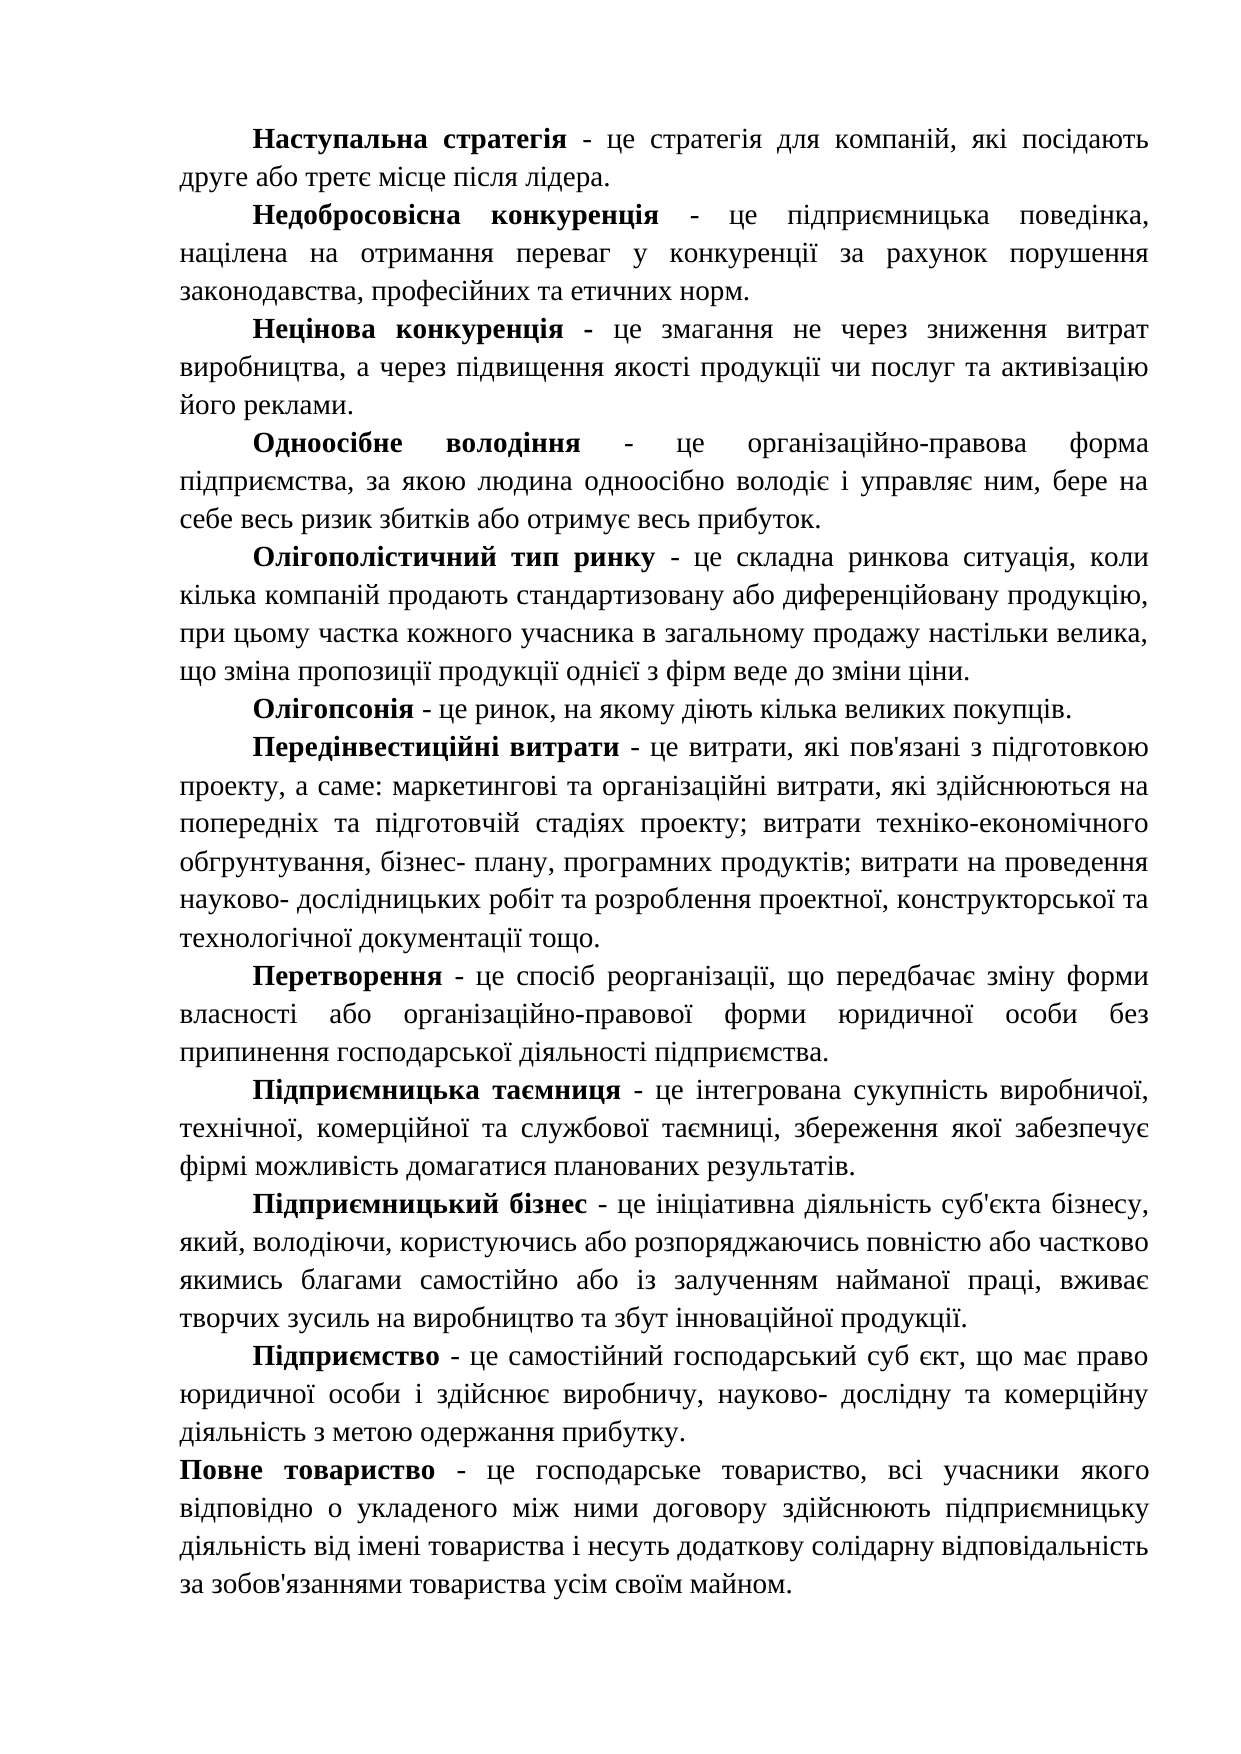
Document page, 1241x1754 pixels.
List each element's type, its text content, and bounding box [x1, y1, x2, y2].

text Передінвестиційні витрати - це витрати, які пов'язані з підготовкою проекту, а саме: маркетингові та організаційні витрати, які здійснюються на попередніх та підготовчій стадіях проекту; витрати техніко-економічного обгрунтування, бізнес- плану, програмних продуктів; витрати на проведення науково- дослідницьких робіт та розроблення проектної, конструкторської та технологічної документації тощо. [179, 915, 1149, 954]
text Наступальна стратегія - це стратегія для компаній, які посідають друге або третє місце після лідера. [179, 118, 1149, 194]
text Підприємство - це самостійний господарський суб єкт, що має право юридичної особи і здійснює виробничу, науково- дослідну та комерційну діяльність з метою одержання прибутку. [179, 1409, 1149, 1449]
text Підприємницька таємниця - це інтегрована сукупність виробничої, технічної, комерційної та службової таємниці, збереження якої забезпечує фірмі можливість домагатися планованих результатів. [179, 1069, 1149, 1110]
text Олігополістичний тип ринку - це складна ринкова ситуація, коли кілька компаній продають стандартизовану або диференційовану продукцію, при цьому частка кожного учасника в загальному продажу настільки велика, що зміна пропозиції продукції однієї з фірм веде до зміни ціни. [179, 536, 1149, 578]
text Повне товариство - це господарське товариство, всі учасники якого відповідно о укладеного між ними договору здійснюють підприємницьку діяльність від імені товариства і несуть додаткову солідарну відповідальність за зобов'язаннями товариства усім своїм майном. [179, 1486, 1149, 1528]
text Підприємство - це самостійний господарський суб єкт, що має право юридичної особи і здійснює виробничу, науково- дослідну та комерційну діяльність з метою одержання прибутку. [179, 1335, 1149, 1376]
text Одноосібне володіння - це організаційно-правова форма підприємства, за якою людина одноосібно володіє і управляє ним, бере на себе весь ризик збитків або отримує весь прибуток. [179, 422, 1149, 464]
text Підприємницький бізнес - це ініціативна діяльність суб'єкта бізнесу, який, володіючи, користуючись або розпоряджаючись повністю або частково якимись благами самостійно або із залученням найманої праці, вживає творчих зусиль на виробництво та збут інноваційної продукції. [179, 1183, 1149, 1224]
text Недобросовісна конкуренція - це підприємницька поведінка, націлена на отримання переваг у конкуренції за рахунок порушення законодавства, професійних та етичних норм. [179, 194, 1149, 235]
text Перетворення - це спосіб реорганізації, що передбачає зміну форми власності або організаційно-правової форми юридичної особи без припинення господарської діяльності підприємства. [179, 1029, 1149, 1069]
text Олігополістичний тип ринку - це складна ринкова ситуація, коли кілька компаній продають стандартизовану або диференційовану продукцію, при цьому частка кожного учасника в загальному продажу настільки велика, що зміна пропозиції продукції однієї з фірм веде до зміни ціни. [179, 649, 1149, 688]
text Передінвестиційні витрати - це витрати, які пов'язані з підготовкою проекту, а саме: маркетингові та організаційні витрати, які здійснюються на попередніх та підготовчій стадіях проекту; витрати техніко-економічного обгрунтування, бізнес- плану, програмних продуктів; витрати на проведення науково- дослідницьких робіт та розроблення проектної, конструкторської та технологічної документації тощо. [179, 726, 1149, 768]
text Одноосібне володіння - це організаційно-правова форма підприємства, за якою людина одноосібно володіє і управляє ним, бере на себе весь ризик збитків або отримує весь прибуток. [179, 497, 1149, 536]
text Повне товариство - це господарське товариство, всі учасники якого відповідно о укладеного між ними договору здійснюють підприємницьку діяльність від імені товариства і несуть додаткову солідарну відповідальність за зобов'язаннями товариства усім своїм майном. [179, 1562, 1149, 1601]
text Недобросовісна конкуренція - це підприємницька поведінка, націлена на отримання переваг у конкуренції за рахунок порушення законодавства, професійних та етичних норм. [179, 269, 1149, 308]
text Нецінова конкуренція - це змагання не через зниження витрат виробництва, а через підвищення якості продукції чи послуг та активізацію його реклами. [179, 308, 1149, 349]
text Підприємницька таємниця - це інтегрована сукупність виробничої, технічної, комерційної та службової таємниці, збереження якої забезпечує фірмі можливість домагатися планованих результатів. [179, 1143, 1149, 1183]
text Перетворення - це спосіб реорганізації, що передбачає зміну форми власності або організаційно-правової форми юридичної особи без припинення господарської діяльності підприємства. [179, 954, 1149, 996]
text Олігопсонія - це ринок, на якому діють кілька великих покупців. [179, 688, 1149, 726]
text Підприємницький бізнес - це ініціативна діяльність суб'єкта бізнесу, який, володіючи, користуючись або розпоряджаючись повністю або частково якимись благами самостійно або із залученням найманої праці, вживає творчих зусиль на виробництво та збут інноваційної продукції. [179, 1295, 1149, 1335]
text Нецінова конкуренція - це змагання не через зниження витрат виробництва, а через підвищення якості продукції чи послуг та активізацію його реклами. [179, 383, 1149, 422]
